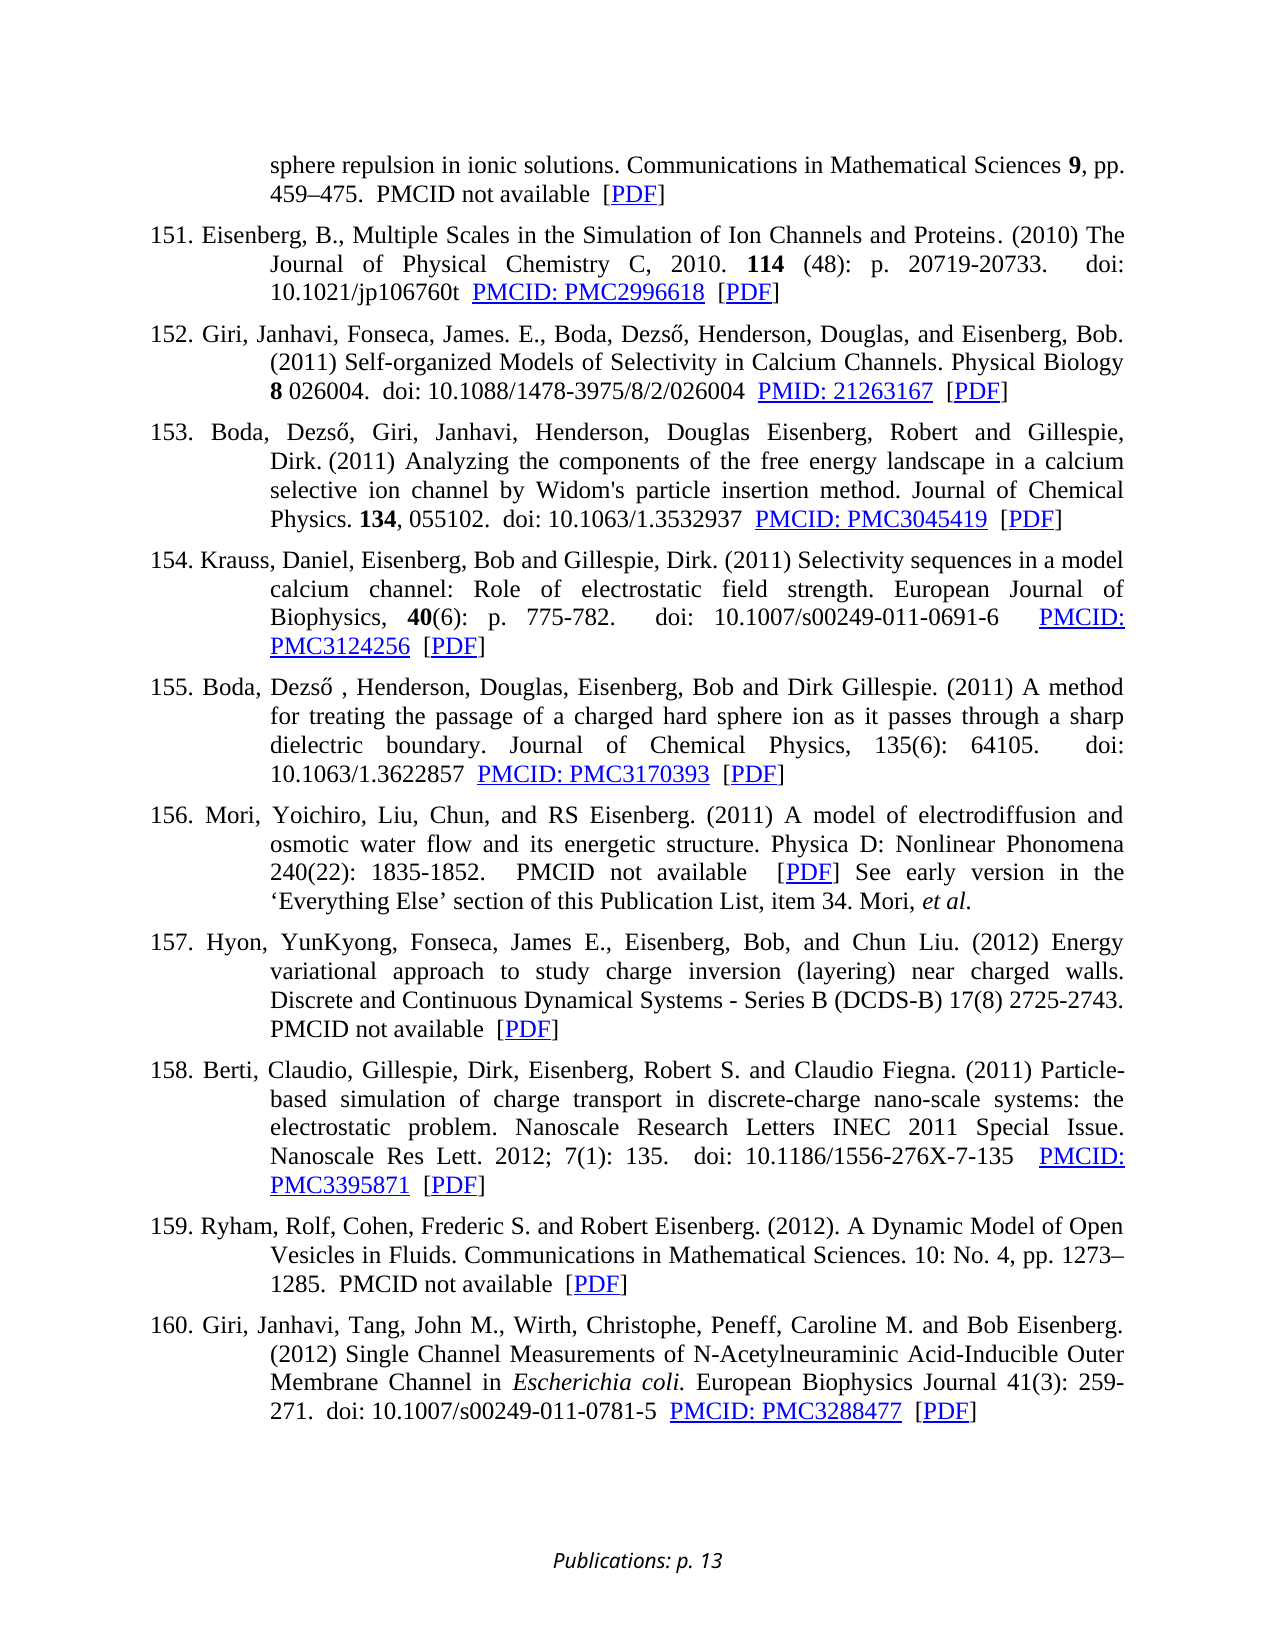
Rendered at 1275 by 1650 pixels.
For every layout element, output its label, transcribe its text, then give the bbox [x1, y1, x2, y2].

text 157. Hyon, YunKyong, Fonseca, James E., Eisenberg, Bob, and Chun Liu. (2012) Energy variational approach to study charge inversion (layering) near charged walls. Discrete and Continuous Dynamical Systems - Series B (DCDS-B) 17(8) 2725-2743. PMCID not available [PDF] [150, 927, 1125, 1042]
text 151. Eisenberg, B., Multiple Scales in the Simulation of Ion Channels and Proteins. (2010) The Journal of Physical Chemistry C, 2010. 114 (48): p. 20719-20733. doi: 10.1021/jp106760t PMCID: PMC2996618 [PDF] [150, 220, 1125, 306]
text 158. Berti, Claudio, Gillespie, Dirk, Eisenberg, Robert S. and Claudio Fiegna. (2011) Particle-based simulation of charge transport in discrete-charge nano-scale systems: the electrostatic problem. Nanoscale Research Letters INEC 2011 Special Issue. Nanoscale Res Lett. 2012; 7(1): 135. doi: 10.1186/1556-276X-7-135 PMCID: PMC3395871 [PDF] [150, 1055, 1125, 1199]
text 160. Giri, Janhavi, Tang, John M., Wirth, Christophe, Peneff, Caroline M. and Bob Eisenberg. (2012) Single Channel Measurements of N-Acetylneuraminic Acid-Inducible Outer Membrane Channel in Escherichia coli. European Biophysics Journal 41(3): 259-271. doi: 10.1007/s00249-011-0781-5 PMCID: PMC3288477 [PDF] [150, 1310, 1125, 1425]
text 153. Boda, Dezső, Giri, Janhavi, Henderson, Douglas Eisenberg, Robert and Gillespie, Dirk. (2011) Analyzing the components of the free energy landscape in a calcium selective ion channel by Widom's particle insertion method. Journal of Chemical Physics. 134, 055102. doi: 10.1063/1.3532937 PMCID: PMC3045419 [PDF] [150, 417, 1125, 532]
text 159. Ryham, Rolf, Cohen, Frederic S. and Robert Eisenberg. (2012). A Dynamic Model of Open Vesicles in Fluids. Communications in Mathematical Sciences. 10: No. 4, pp. 1273–1285. PMCID not available [PDF] [150, 1211, 1125, 1297]
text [150, 150, 1125, 207]
text 155. Boda, Dezső , Henderson, Douglas, Eisenberg, Bob and Dirk Gillespie. (2011) A method for treating the passage of a charged hard sphere ion as it passes through a sharp dielectric boundary. Journal of Chemical Physics, 135(6): 64105. doi: 10.1063/1.3622857 PMCID: PMC3170393 [PDF] [150, 672, 1125, 787]
text 156. Mori, Yoichiro, Liu, Chun, and RS Eisenberg. (2011) A model of electrodiffusion and osmotic water flow and its energetic structure. Physica D: Nonlinear Phonomena 240(22): 1835-1852. PMCID not available [PDF] See early version in the ‘Everything Else’ section of this Publication List, item 34. Mori, et al. [150, 800, 1125, 915]
text 154. Krauss, Daniel, Eisenberg, Bob and Gillespie, Dirk. (2011) Selectivity sequences in a model calcium channel: Role of electrostatic field strength. European Journal of Biophysics, 40(6): p. 775-782. doi: 10.1007/s00249-011-0691-6 PMCID: PMC3124256 [PDF] [150, 545, 1125, 660]
text 152. Giri, Janhavi, Fonseca, James. E., Boda, Dezső, Henderson, Douglas, and Eisenberg, Bob. (2011) Self-organized Models of Selectivity in Calcium Channels. Physical Biology 8 026004. doi: 10.1088/1478-3975/8/2/026004 PMID: 21263167 [PDF] [150, 319, 1125, 405]
